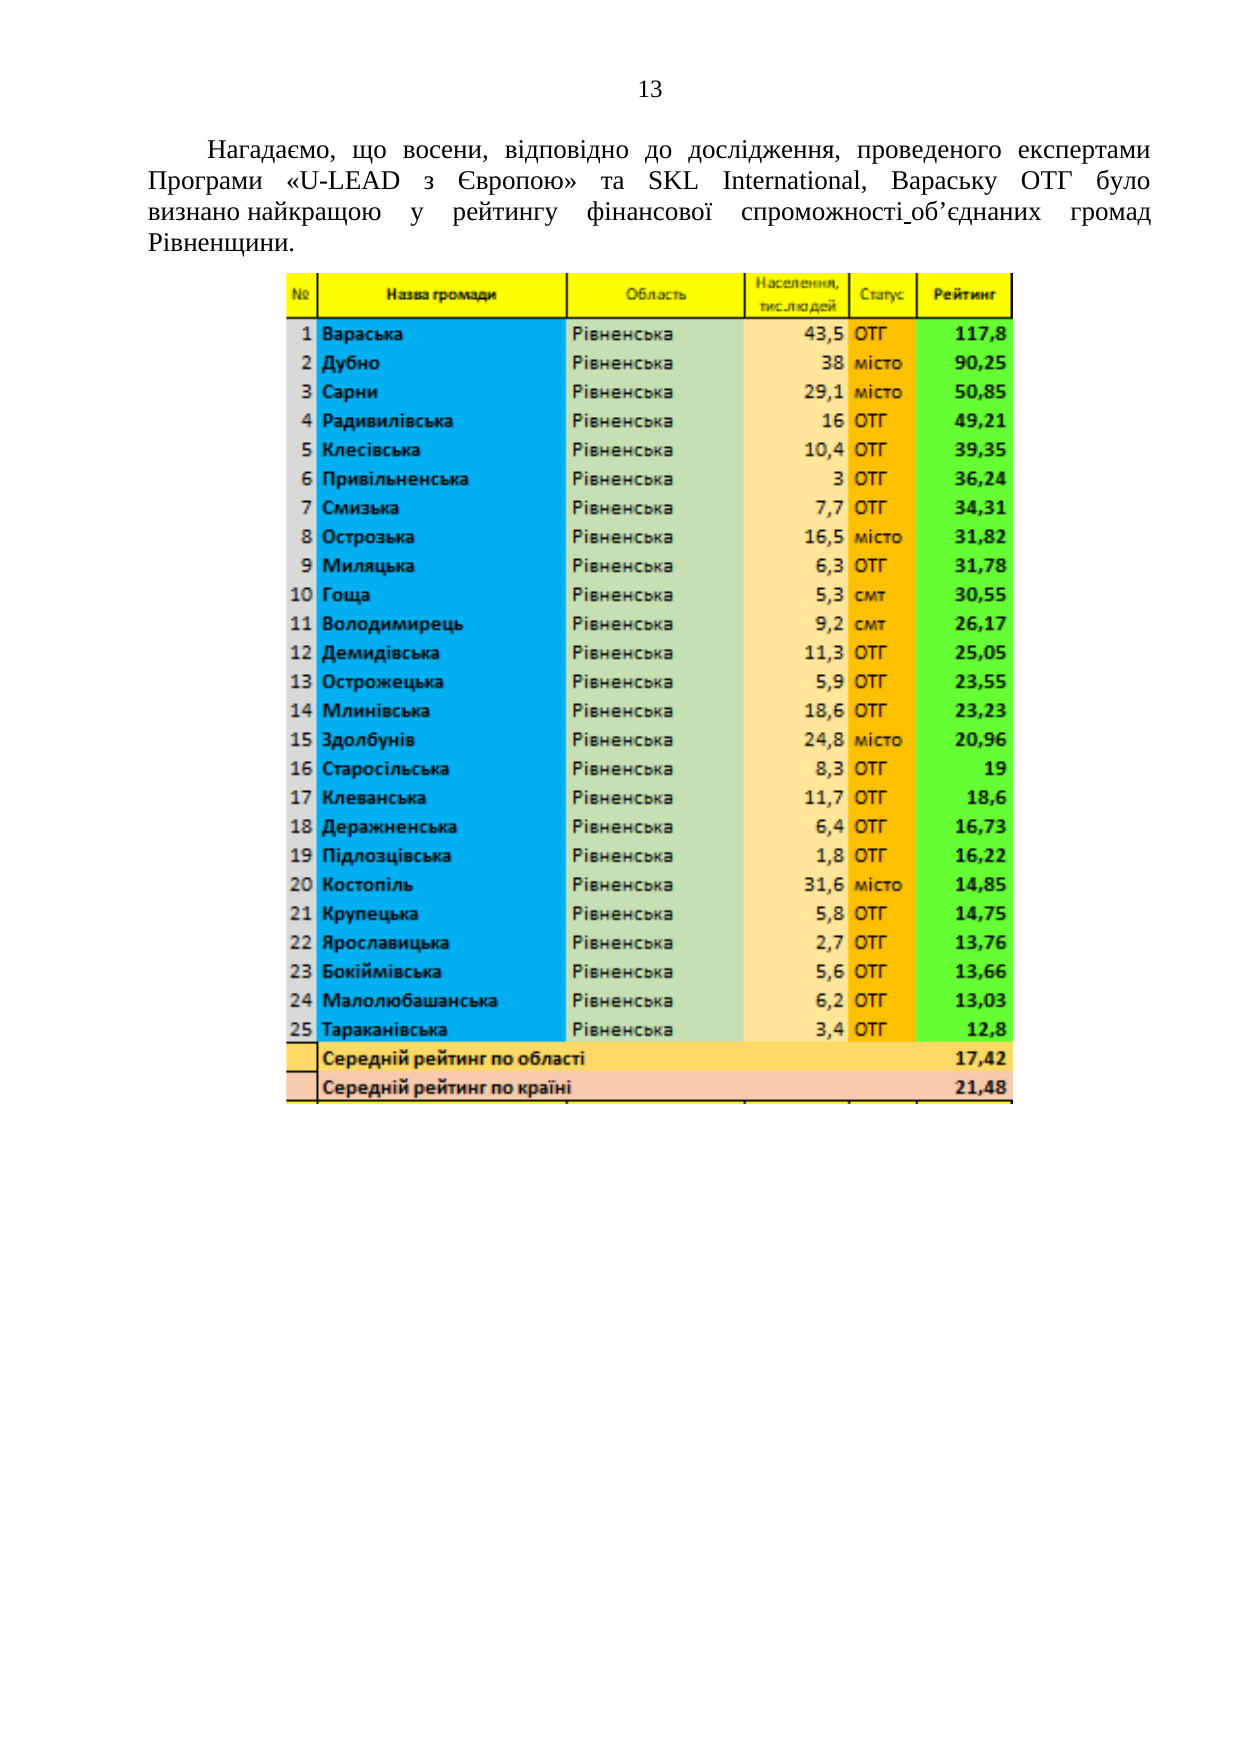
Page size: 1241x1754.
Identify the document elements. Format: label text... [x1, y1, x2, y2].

picture [286, 273, 1013, 1104]
text Нагадаємо, що восени, відповідно до дослідження, проведеного експертами Програми «U-LEAD з Європою» та SKL International, Вараську ОТГ було визнано найкращою у рейтингу фінансової спроможності об’єднаних громад Рівненщини. [148, 133, 1152, 257]
